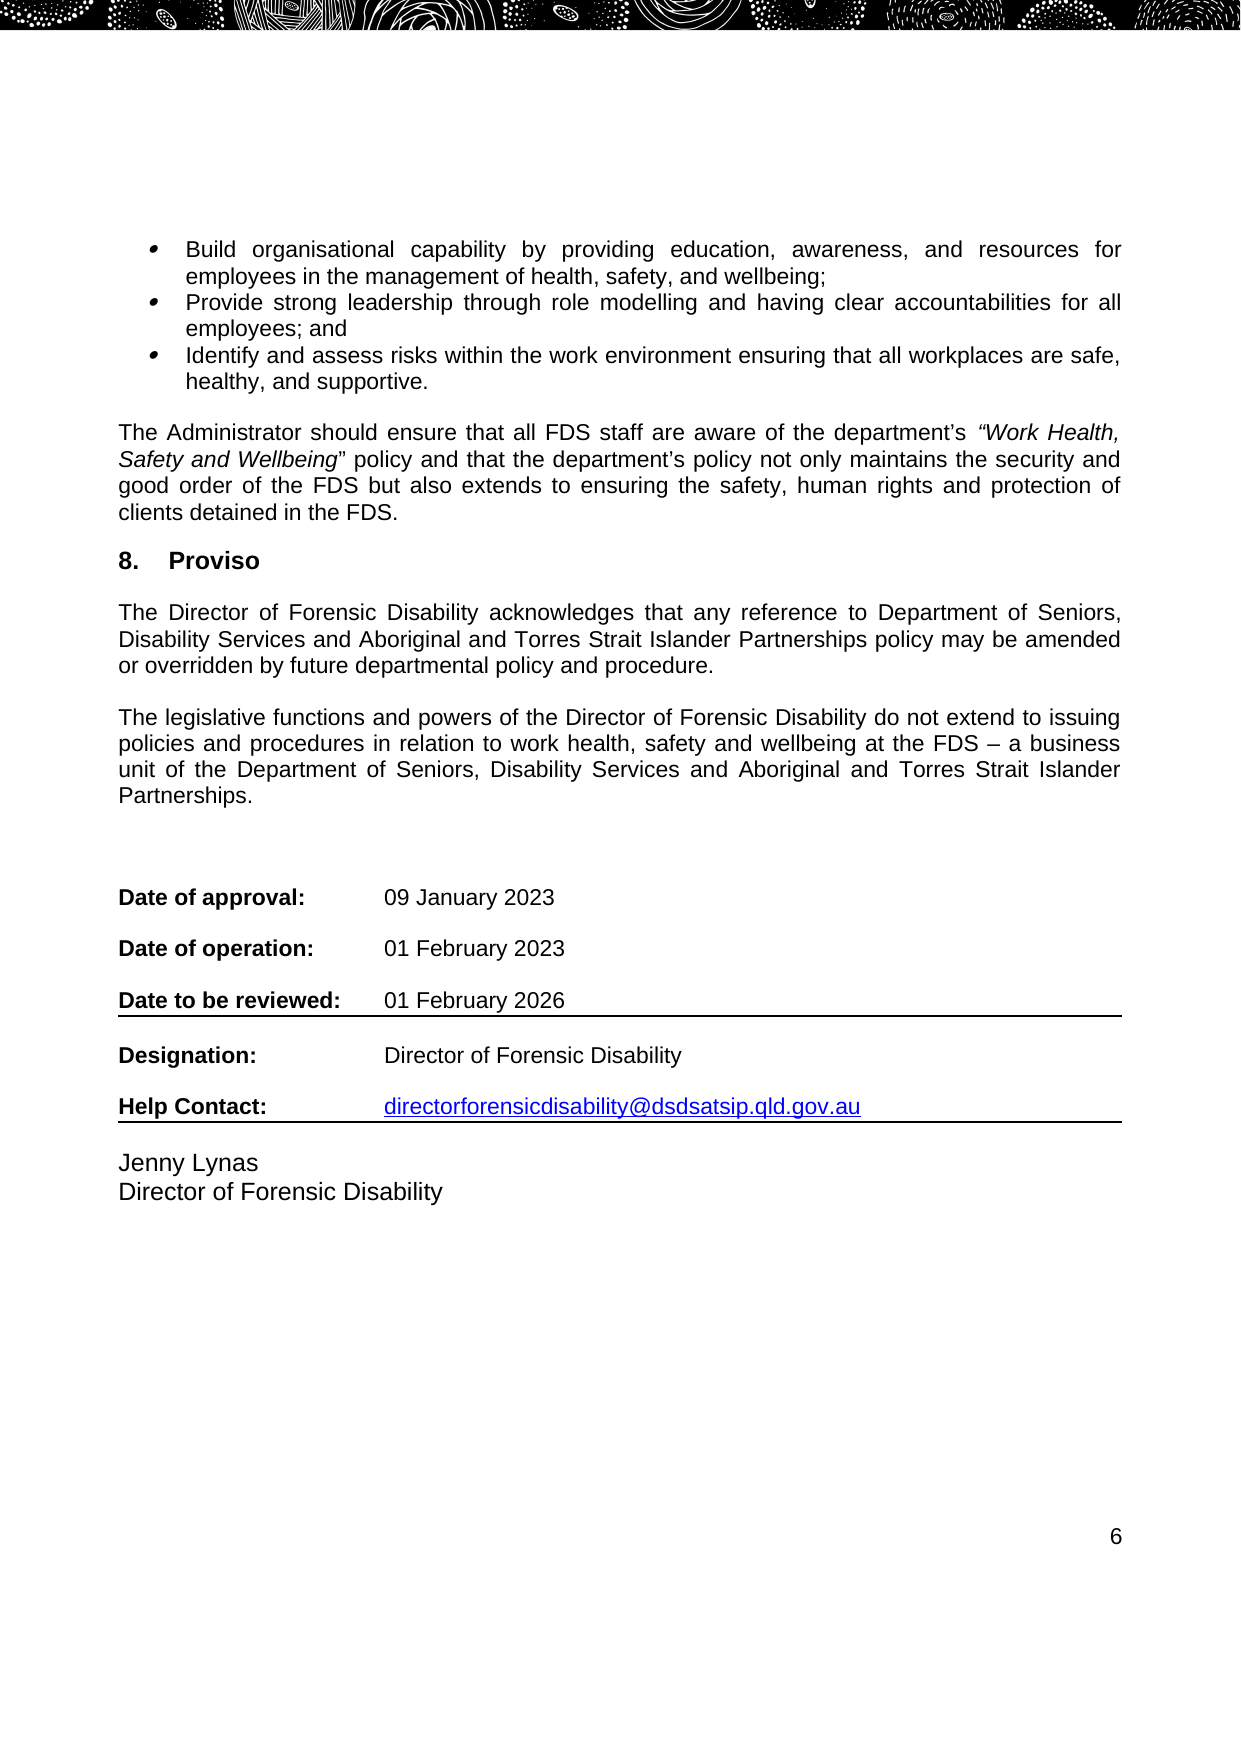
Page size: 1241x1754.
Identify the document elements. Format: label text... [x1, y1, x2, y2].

text Help Contact: directorforensicdisability@dsdsatsip.qld.gov.au [118, 1093, 1122, 1121]
subtitle Proviso [118, 546, 1122, 574]
list Provide strong leadership through role modelling and having clear accountabilities for all employees; and [148, 289, 1122, 342]
text Date to be reviewed: 01 February 2026 [118, 987, 1122, 1015]
list Identify and assess risks within the work environment ensuring that all workplaces are safe, healthy, and supportive. [148, 342, 1122, 394]
text The Director of Forensic Disability acknowledges that any reference to Department of Seniors, Disability Services and Aboriginal and Torres Strait Islander Partnerships policy may be amended or overridden by future departmental policy and procedure. [118, 599, 1122, 678]
list Build organisational capability by providing education, awareness, and resources for employees in the management of health, safety, and wellbeing; [148, 236, 1122, 289]
text Date of operation: 01 February 2023 [118, 935, 1122, 962]
text The Administrator should ensure that all FDS staff are aware of the department’s “Work Health, Safety and Wellbeing” policy and that the department’s policy not only maintains the security and good order of the FDS but also extends to ensuring the safety, human rights and protection of clients detained in the FDS. [118, 419, 1122, 525]
picture [0, 0, 1241, 1754]
text Jenny Lynas Director of Forensic Disability [118, 1148, 1122, 1205]
text Designation: Director of Forensic Disability [118, 1042, 1122, 1068]
text The legislative functions and powers of the Director of Forensic Disability do not extend to issuing policies and procedures in relation to work health, safety and wellbeing at the FDS – a business unit of the Department of Seniors, Disability Services and Aboriginal and Torres Strait Islander Partnerships. [118, 703, 1122, 809]
text Date of approval: 09 January 2023 [118, 884, 1122, 910]
